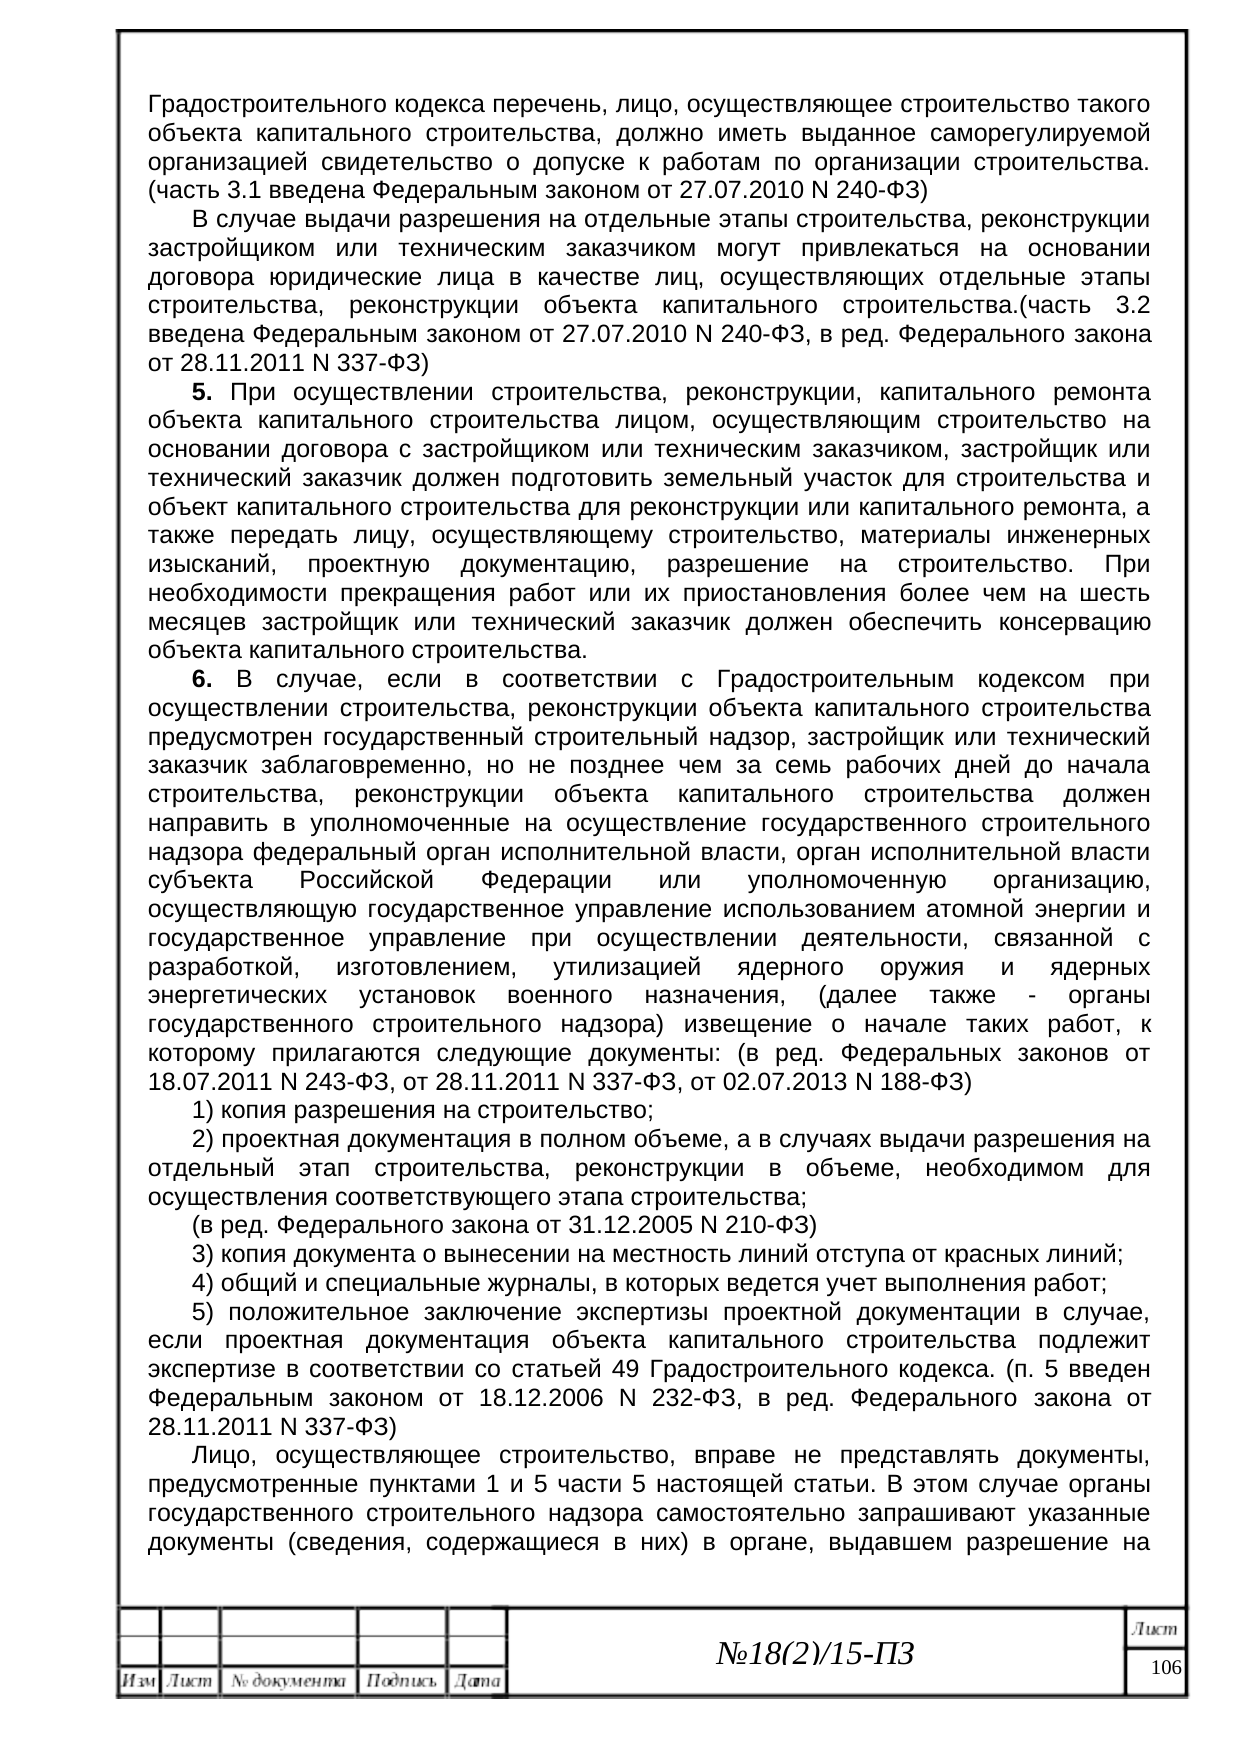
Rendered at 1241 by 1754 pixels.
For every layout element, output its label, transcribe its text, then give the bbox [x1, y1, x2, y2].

text 5. При осуществлении строительства, реконструкции, капитального ремонта объекта капитального строительства лицом, осуществляющим строительство на основании договора с застройщиком или техническим заказчиком, застройщик или технический заказчик должен подготовить земельный участок для строительства и объект капитального строительства для реконструкции или капитального ремонта, а также передать лицу, осуществляющему строительство, материалы инженерных изысканий, проектную документацию, разрешение на строительство. При необходимости прекращения работ или их приостановления более чем на шесть месяцев застройщик или технический заказчик должен обеспечить консервацию объекта капитального строительства. [148, 377, 1152, 664]
text 3) копия документа о вынесении на местность линий отступа от красных линий; [148, 1239, 1152, 1268]
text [148, 1440, 1152, 1555]
text 4) общий и специальные журналы, в которых ведется учет выполнения работ; [148, 1268, 1152, 1297]
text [148, 89, 1152, 204]
text 1) копия разрешения на строительство; [148, 1095, 1152, 1124]
text (в ред. Федерального закона от 31.12.2005 N 210-ФЗ) [148, 1210, 1152, 1239]
text 2) проектная документация в полном объеме, а в случаях выдачи разрешения на отдельный этап строительства, реконструкции в объеме, необходимом для осуществления соответствующего этапа строительства; [148, 1124, 1152, 1210]
text 6. В случае, если в соответствии с Градостроительным кодексом при осуществлении строительства, реконструкции объекта капитального строительства предусмотрен государственный строительный надзор, застройщик или технический заказчик заблаговременно, но не позднее чем за семь рабочих дней до начала строительства, реконструкции объекта капитального строительства должен направить в уполномоченные на осуществление государственного строительного надзора федеральный орган исполнительной власти, орган исполнительной власти субъекта Российской Федерации или уполномоченную организацию, осуществляющую государственное управление использованием атомной энергии и государственное управление при осуществлении деятельности, связанной с разработкой, изготовлением, утилизацией ядерного оружия и ядерных энергетических установок военного назначения, (далее также - органы государственного строительного надзора) извещение о начале таких работ, к которому прилагаются следующие документы: (в ред. Федеральных законов от 18.07.2011 N 243-ФЗ, от 28.11.2011 N 337-ФЗ, от 02.07.2013 N 188-ФЗ) [148, 664, 1152, 1095]
text В случае выдачи разрешения на отдельные этапы строительства, реконструкции застройщиком или техническим заказчиком могут привлекаться на основании договора юридические лица в качестве лиц, осуществляющих отдельные этапы строительства, реконструкции объекта капитального строительства.(часть 3.2 введена Федеральным законом от 27.07.2010 N 240-ФЗ, в ред. Федерального закона от 28.11.2011 N 337-ФЗ) [148, 204, 1152, 377]
text 5) положительное заключение экспертизы проектной документации в случае, если проектная документация объекта капитального строительства подлежит экспертизе в соответствии со статьей 49 Градостроительного кодекса. (п. 5 введен Федеральным законом от 18.12.2006 N 232-ФЗ, в ред. Федерального закона от 28.11.2011 N 337-ФЗ) [148, 1297, 1152, 1440]
